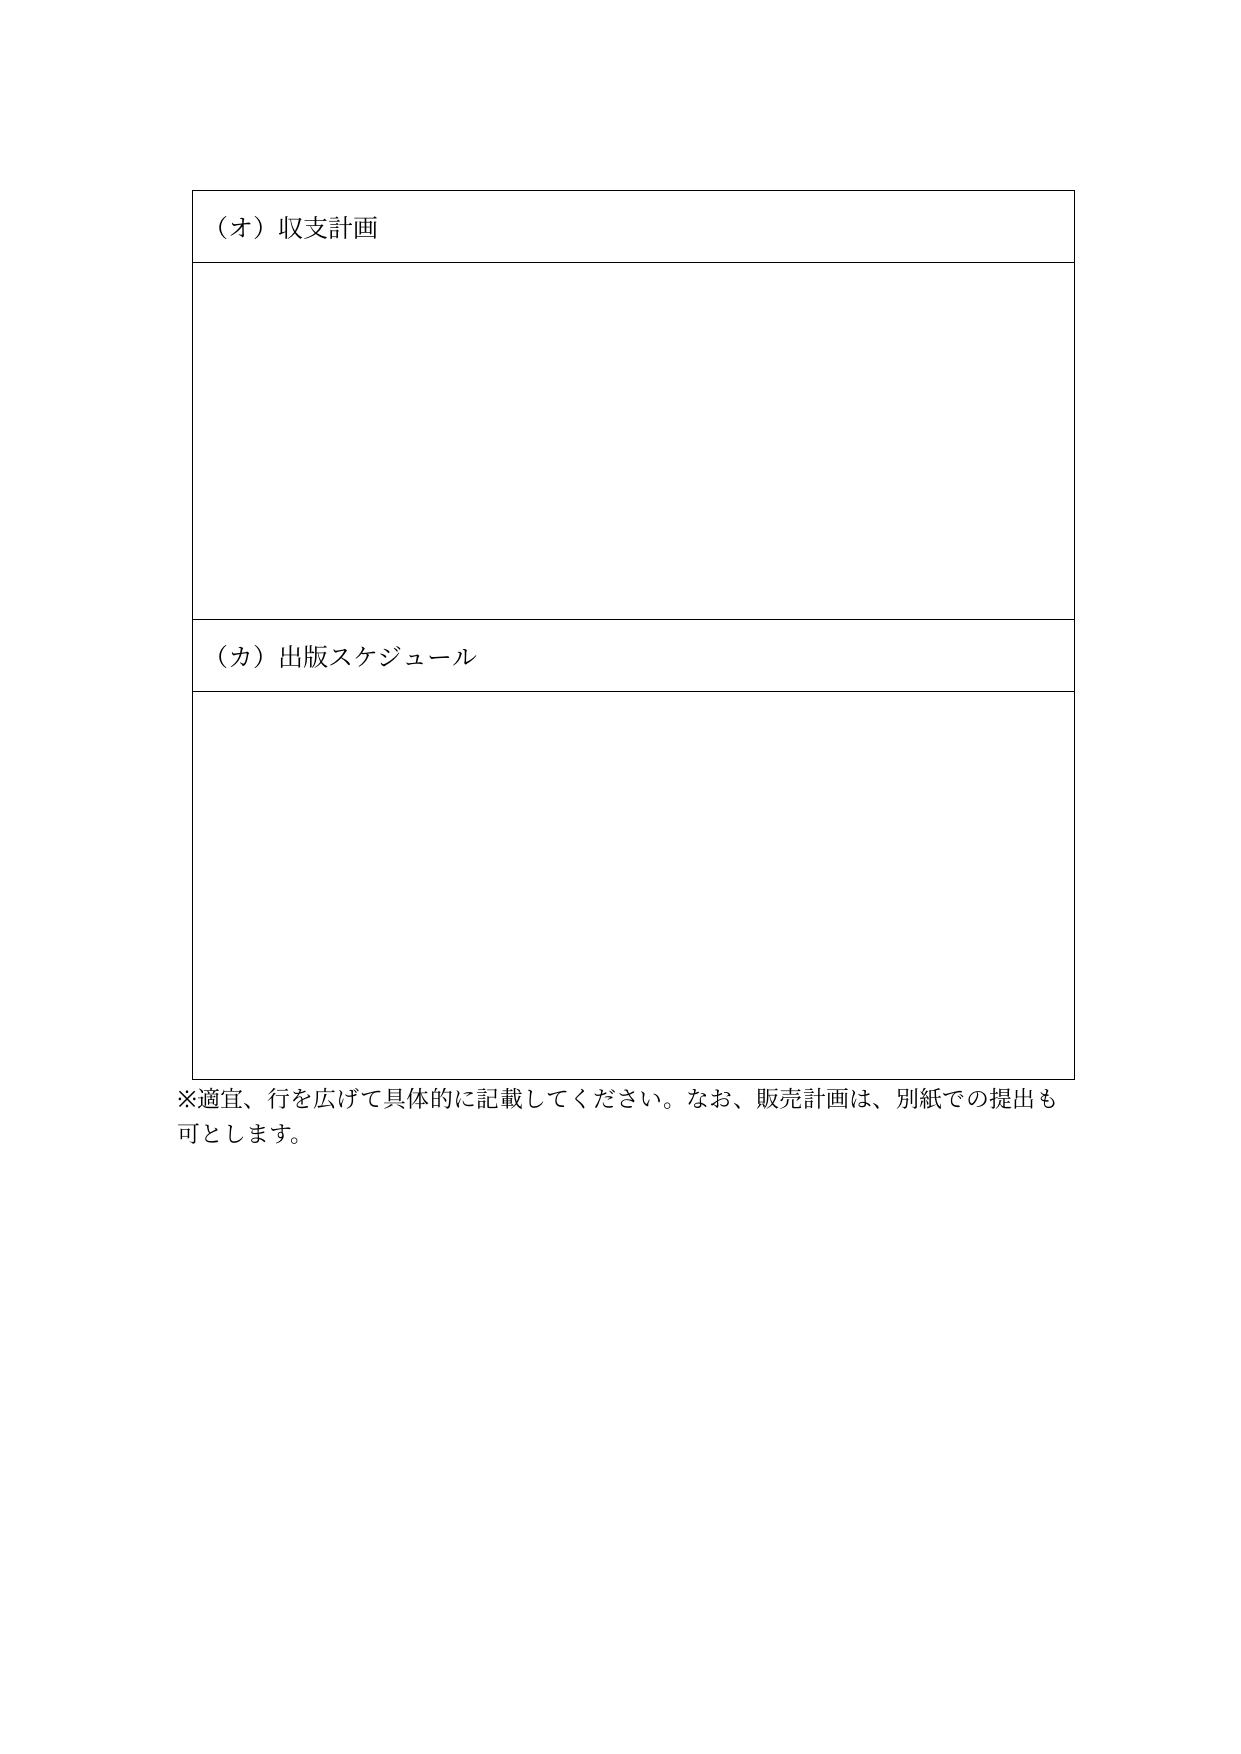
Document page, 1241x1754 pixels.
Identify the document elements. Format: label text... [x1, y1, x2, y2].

table_cell [193, 263, 1074, 619]
table_cell [193, 692, 1074, 1079]
table_cell （カ）出版スケジュール [193, 620, 1074, 691]
text ※適宜、行を広げて具体的に記載してください。なお、販売計画は、別紙での提出も可とします。 [177, 1080, 1063, 1151]
table_cell （オ）収支計画 [193, 191, 1074, 262]
